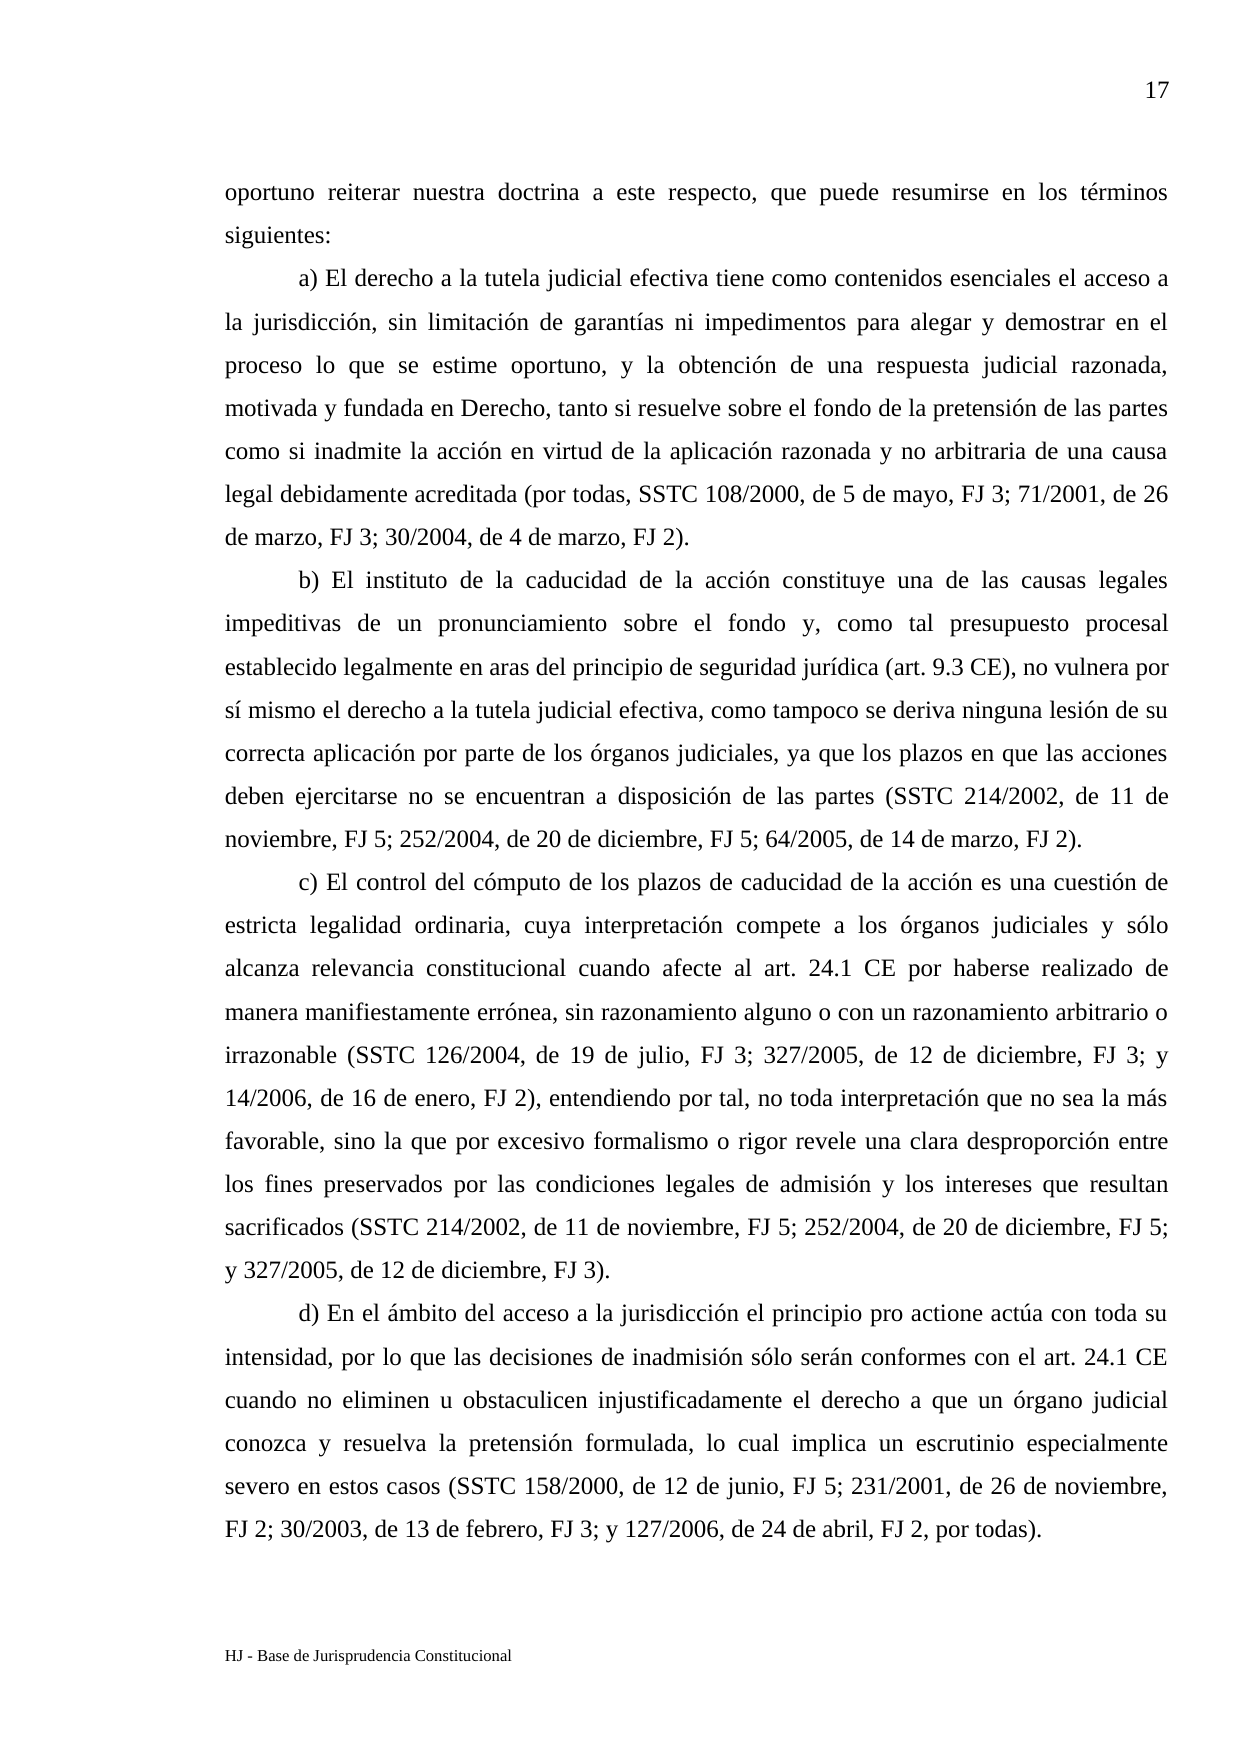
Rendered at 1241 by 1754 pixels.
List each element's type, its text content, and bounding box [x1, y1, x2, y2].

text b) El instituto de la caducidad de la acción constituye una de las causas legales impeditivas de un pronunciamiento sobre el fondo y, como tal presupuesto procesal establecido legalmente en aras del principio de seguridad jurídica (art. 9.3 CE), no vulnera por sí mismo el derecho a la tutela judicial efectiva, como tampoco se deriva ninguna lesión de su correcta aplicación por parte de los órganos judiciales, ya que los plazos en que las acciones deben ejercitarse no se encuentran a disposición de las partes (SSTC 214/2002, de 11 de noviembre, FJ 5; 252/2004, de 20 de diciembre, FJ 5; 64/2005, de 14 de marzo, FJ 2). [224, 565, 1169, 853]
text a) El derecho a la tutela judicial efectiva tiene como contenidos esenciales el acceso a la jurisdicción, sin limitación de garantías ni impedimentos para alegar y demostrar en el proceso lo que se estime oportuno, y la obtención de una respuesta judicial razonada, motivada y fundada en Derecho, tanto si resuelve sobre el fondo de la pretensión de las partes como si inadmite la acción en virtud de la aplicación razonada y no arbitraria de una causa legal debidamente acreditada (por todas, SSTC 108/2000, de 5 de mayo, FJ 3; 71/2001, de 26 de marzo, FJ 3; 30/2004, de 4 de marzo, FJ 2). [224, 263, 1169, 551]
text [224, 177, 1169, 249]
text d) En el ámbito del acceso a la jurisdicción el principio pro actione actúa con toda su intensidad, por lo que las decisiones de inadmisión sólo serán conformes con el art. 24.1 CE cuando no eliminen u obstaculicen injustificadamente el derecho a que un órgano judicial conozca y resuelva la pretensión formulada, lo cual implica un escrutinio especialmente severo en estos casos (SSTC 158/2000, de 12 de junio, FJ 5; 231/2001, de 26 de noviembre, FJ 2; 30/2003, de 13 de febrero, FJ 3; y 127/2006, de 24 de abril, FJ 2, por todas). [224, 1298, 1169, 1543]
text c) El control del cómputo de los plazos de caducidad de la acción es una cuestión de estricta legalidad ordinaria, cuya interpretación compete a los órganos judiciales y sólo alcanza relevancia constitucional cuando afecte al art. 24.1 CE por haberse realizado de manera manifiestamente errónea, sin razonamiento alguno o con un razonamiento arbitrario o irrazonable (SSTC 126/2004, de 19 de julio, FJ 3; 327/2005, de 12 de diciembre, FJ 3; y 14/2006, de 16 de enero, FJ 2), entendiendo por tal, no toda interpretación que no sea la más favorable, sino la que por excesivo formalismo o rigor revele una clara desproporción entre los fines preservados por las condiciones legales de admisión y los intereses que resultan sacrificados (SSTC 214/2002, de 11 de noviembre, FJ 5; 252/2004, de 20 de diciembre, FJ 5; y 327/2005, de 12 de diciembre, FJ 3). [224, 867, 1169, 1284]
